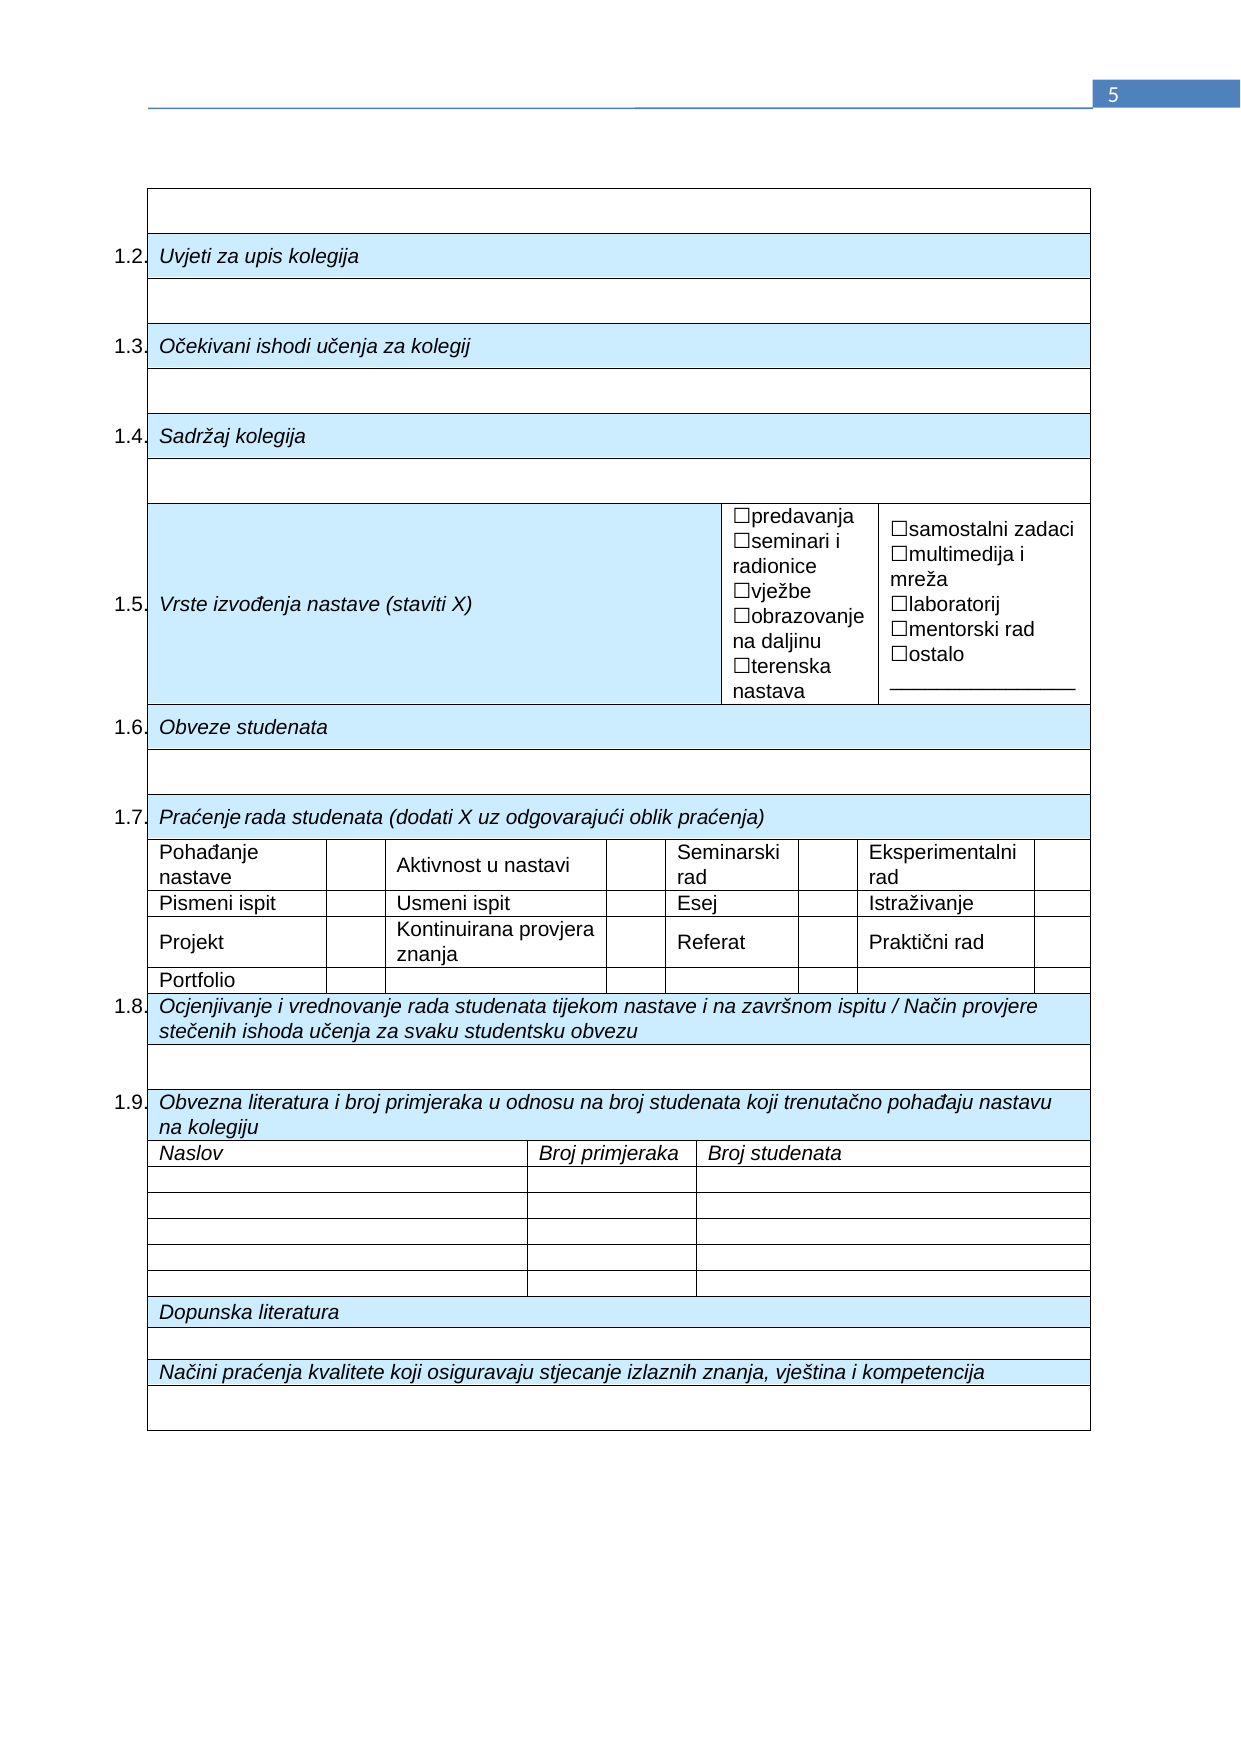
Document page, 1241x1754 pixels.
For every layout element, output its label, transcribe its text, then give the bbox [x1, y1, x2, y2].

table_cell Naslov [148, 1141, 527, 1166]
table_cell Pismeni ispit [148, 891, 326, 916]
table_cell samostalni zadaci multimedija i mreža laboratorij mentorski rad ostalo ________________ [879, 504, 1090, 703]
table_cell [148, 279, 1090, 322]
table_cell [607, 840, 665, 889]
table_cell Broj studenata [697, 1141, 1090, 1166]
table_cell [528, 1193, 696, 1218]
table_cell Kontinuirana provjera znanja [386, 917, 606, 967]
table_cell Broj primjeraka [528, 1141, 696, 1166]
table_cell Obvezna literatura i broj primjeraka u odnosu na broj studenata koji trenutačno pohađaju nastavu na kolegiju [148, 1090, 1090, 1140]
table_cell [697, 1245, 1090, 1270]
table_cell [799, 891, 857, 916]
table_cell Očekivani ishodi učenja za kolegij [148, 324, 1090, 367]
table_cell [666, 968, 798, 993]
table_cell Pohađanje nastave [148, 840, 326, 889]
table_cell Uvjeti za upis kolegija [148, 234, 1090, 277]
table_cell Istraživanje [858, 891, 1034, 916]
table_cell predavanja seminari i radionice vježbe obrazovanje na daljinu terenska nastava [722, 504, 878, 703]
table_cell [148, 459, 1090, 502]
table_cell [858, 968, 1034, 993]
table_cell Praktični rad [858, 917, 1034, 967]
table_cell Obveze studenata [148, 705, 1090, 748]
table_cell [148, 750, 1090, 793]
table_cell [697, 1193, 1090, 1218]
table_cell [327, 840, 385, 889]
table_cell Esej [666, 891, 798, 916]
table_cell [1035, 840, 1090, 889]
table_cell [1035, 917, 1090, 967]
table_cell [799, 840, 857, 889]
table_cell Dopunska literatura [148, 1297, 1090, 1327]
table_cell [148, 1045, 1090, 1089]
table_cell Sadržaj kolegija [148, 414, 1090, 457]
table_cell [148, 1193, 527, 1218]
table_cell Načini praćenja kvalitete koji osiguravaju stjecanje izlaznih znanja, vještina i kompetencija [148, 1360, 1090, 1384]
table_cell [799, 968, 857, 993]
table_cell [528, 1271, 696, 1296]
table_cell [607, 917, 665, 967]
table_cell [148, 1245, 527, 1270]
table_cell [528, 1219, 696, 1244]
table_cell [1035, 891, 1090, 916]
table_cell [148, 1386, 1090, 1429]
table_cell [327, 968, 385, 993]
table_cell [327, 917, 385, 967]
table_cell [697, 1167, 1090, 1192]
table_cell [148, 1271, 527, 1296]
table_cell Portfolio [148, 968, 326, 993]
table_cell Eksperimentalni rad [858, 840, 1034, 889]
table_cell [148, 189, 1090, 232]
table_cell [528, 1167, 696, 1192]
table_cell Aktivnost u nastavi [386, 840, 606, 889]
table_cell [148, 369, 1090, 412]
table_cell [528, 1245, 696, 1270]
table_cell Ocjenjivanje i vrednovanje rada studenata tijekom nastave i na završnom ispitu / Način provjere stečenih ishoda učenja za svaku studentsku obvezu [148, 994, 1090, 1044]
table_cell Seminarski rad [666, 840, 798, 889]
table_cell [697, 1271, 1090, 1296]
table_cell [148, 1167, 527, 1192]
table_cell [148, 1219, 527, 1244]
table_cell Referat [666, 917, 798, 967]
table_cell [1035, 968, 1090, 993]
table_cell [607, 968, 665, 993]
table_cell Vrste izvođenja nastave (staviti X) [148, 504, 721, 703]
table_cell [799, 917, 857, 967]
table_cell Usmeni ispit [386, 891, 606, 916]
table_cell [148, 1328, 1090, 1358]
table_cell Projekt [148, 917, 326, 967]
table_cell [386, 968, 606, 993]
table_cell [607, 891, 665, 916]
table_cell [697, 1219, 1090, 1244]
table_cell Praćenje rada studenata (dodati X uz odgovarajući oblik praćenja) [148, 795, 1090, 838]
table_cell [327, 891, 385, 916]
